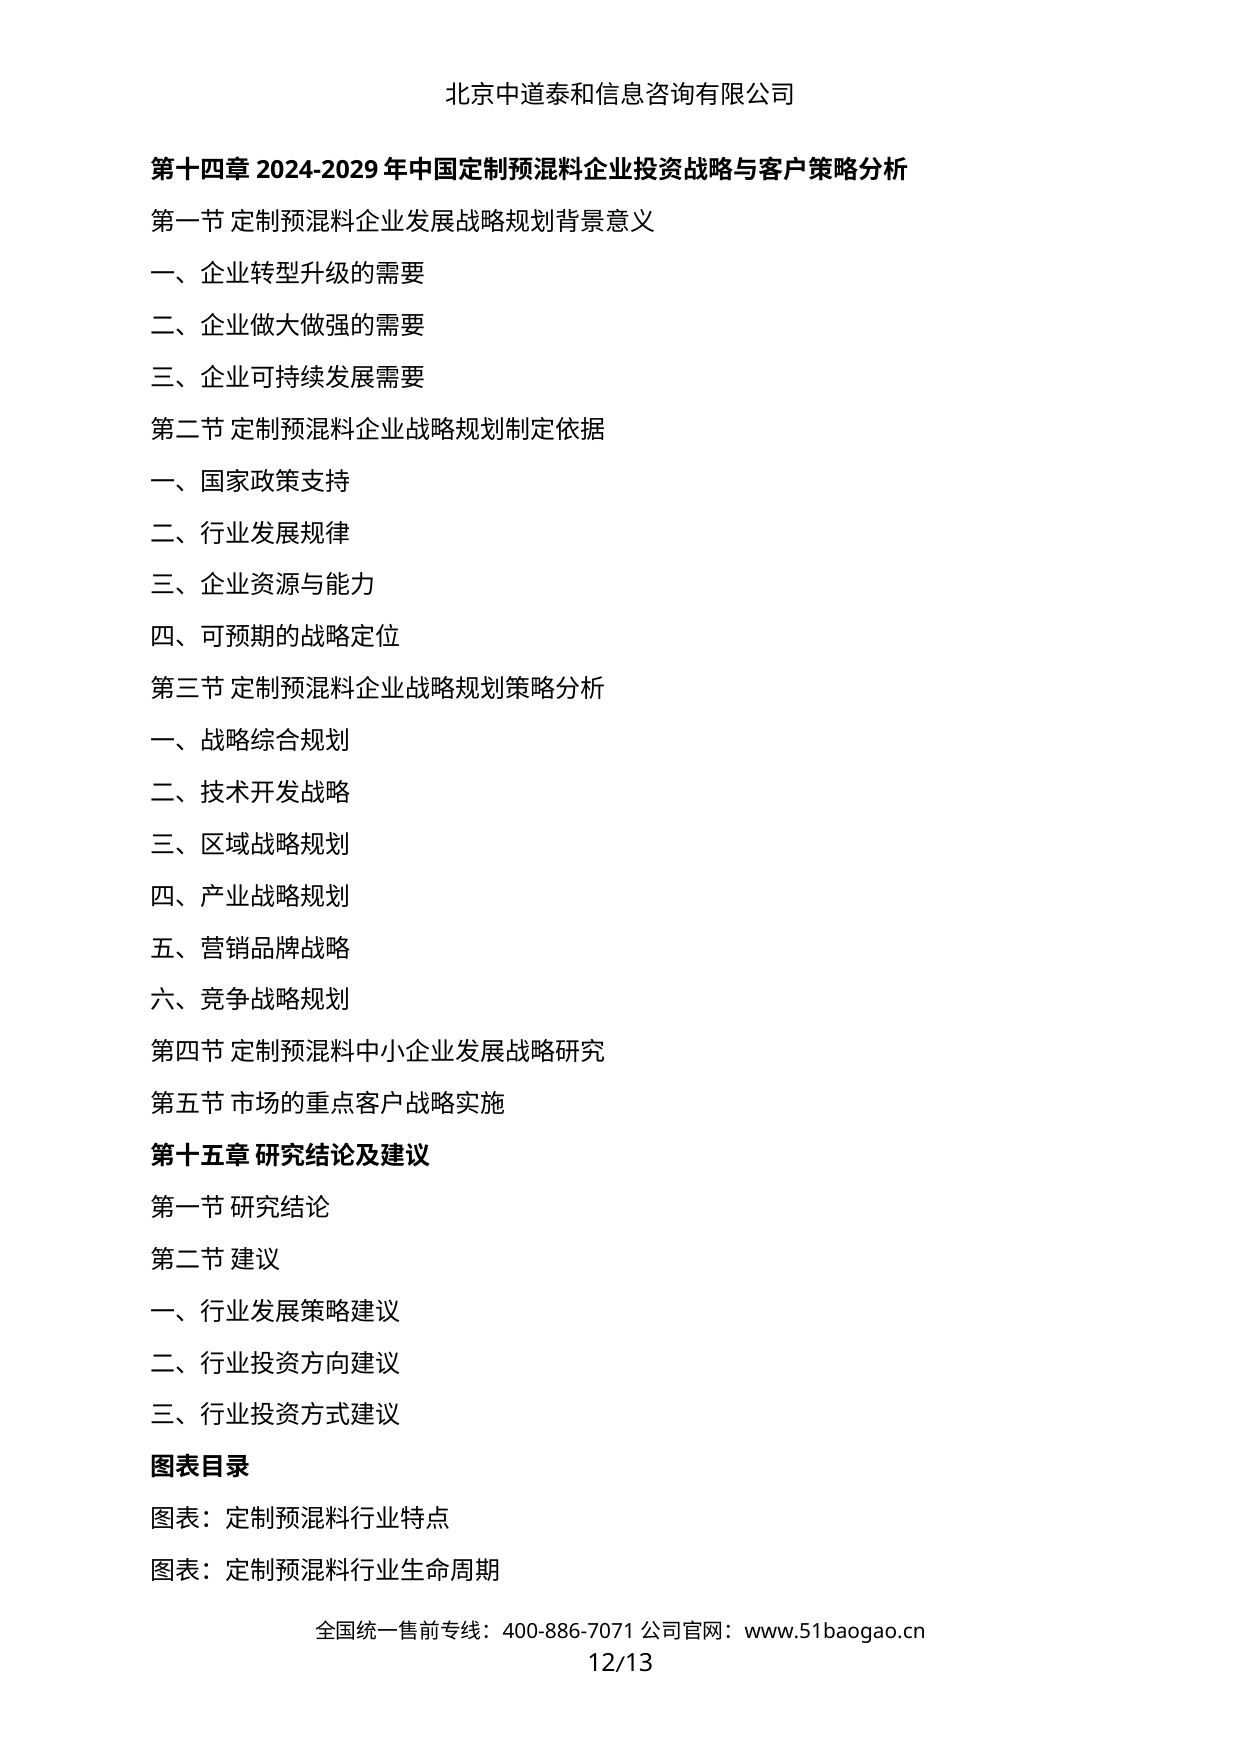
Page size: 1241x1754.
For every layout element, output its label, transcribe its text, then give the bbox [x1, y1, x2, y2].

text 一、企业转型升级的需要 [150, 254, 1090, 290]
text 六、竞争战略规划 [150, 980, 1090, 1016]
text 三、区域战略规划 [150, 824, 1090, 861]
text 一、国家政策支持 [150, 461, 1090, 497]
text 二、企业做大做强的需要 [150, 306, 1090, 342]
text 图表：定制预混料行业生命周期 [150, 1551, 1090, 1587]
text 三、企业资源与能力 [150, 565, 1090, 601]
text 一、行业发展策略建议 [150, 1291, 1090, 1327]
text 二、行业投资方向建议 [150, 1343, 1090, 1379]
text 第二节 建议 [150, 1239, 1090, 1276]
text 二、技术开发战略 [150, 772, 1090, 809]
text 第一节 定制预混料企业发展战略规划背景意义 [150, 202, 1090, 238]
text 二、行业发展规律 [150, 513, 1090, 549]
text 第五节 市场的重点客户战略实施 [150, 1084, 1090, 1120]
text 第三节 定制预混料企业战略规划策略分析 [150, 669, 1090, 705]
text 一、战略综合规划 [150, 721, 1090, 757]
text 四、可预期的战略定位 [150, 617, 1090, 653]
text 第一节 研究结论 [150, 1187, 1090, 1224]
text 五、营销品牌战略 [150, 928, 1090, 964]
text 三、行业投资方式建议 [150, 1395, 1090, 1431]
text 第四节 定制预混料中小企业发展战略研究 [150, 1032, 1090, 1068]
text 四、产业战略规划 [150, 876, 1090, 912]
text 图表目录 [150, 1447, 1090, 1483]
text 第十四章 2024-2029年中国定制预混料企业投资战略与客户策略分析 [150, 150, 1090, 186]
text 第二节 定制预混料企业战略规划制定依据 [150, 409, 1090, 446]
text 三、企业可持续发展需要 [150, 357, 1090, 394]
text 第十五章 研究结论及建议 [150, 1136, 1090, 1172]
text 图表：定制预混料行业特点 [150, 1499, 1090, 1535]
